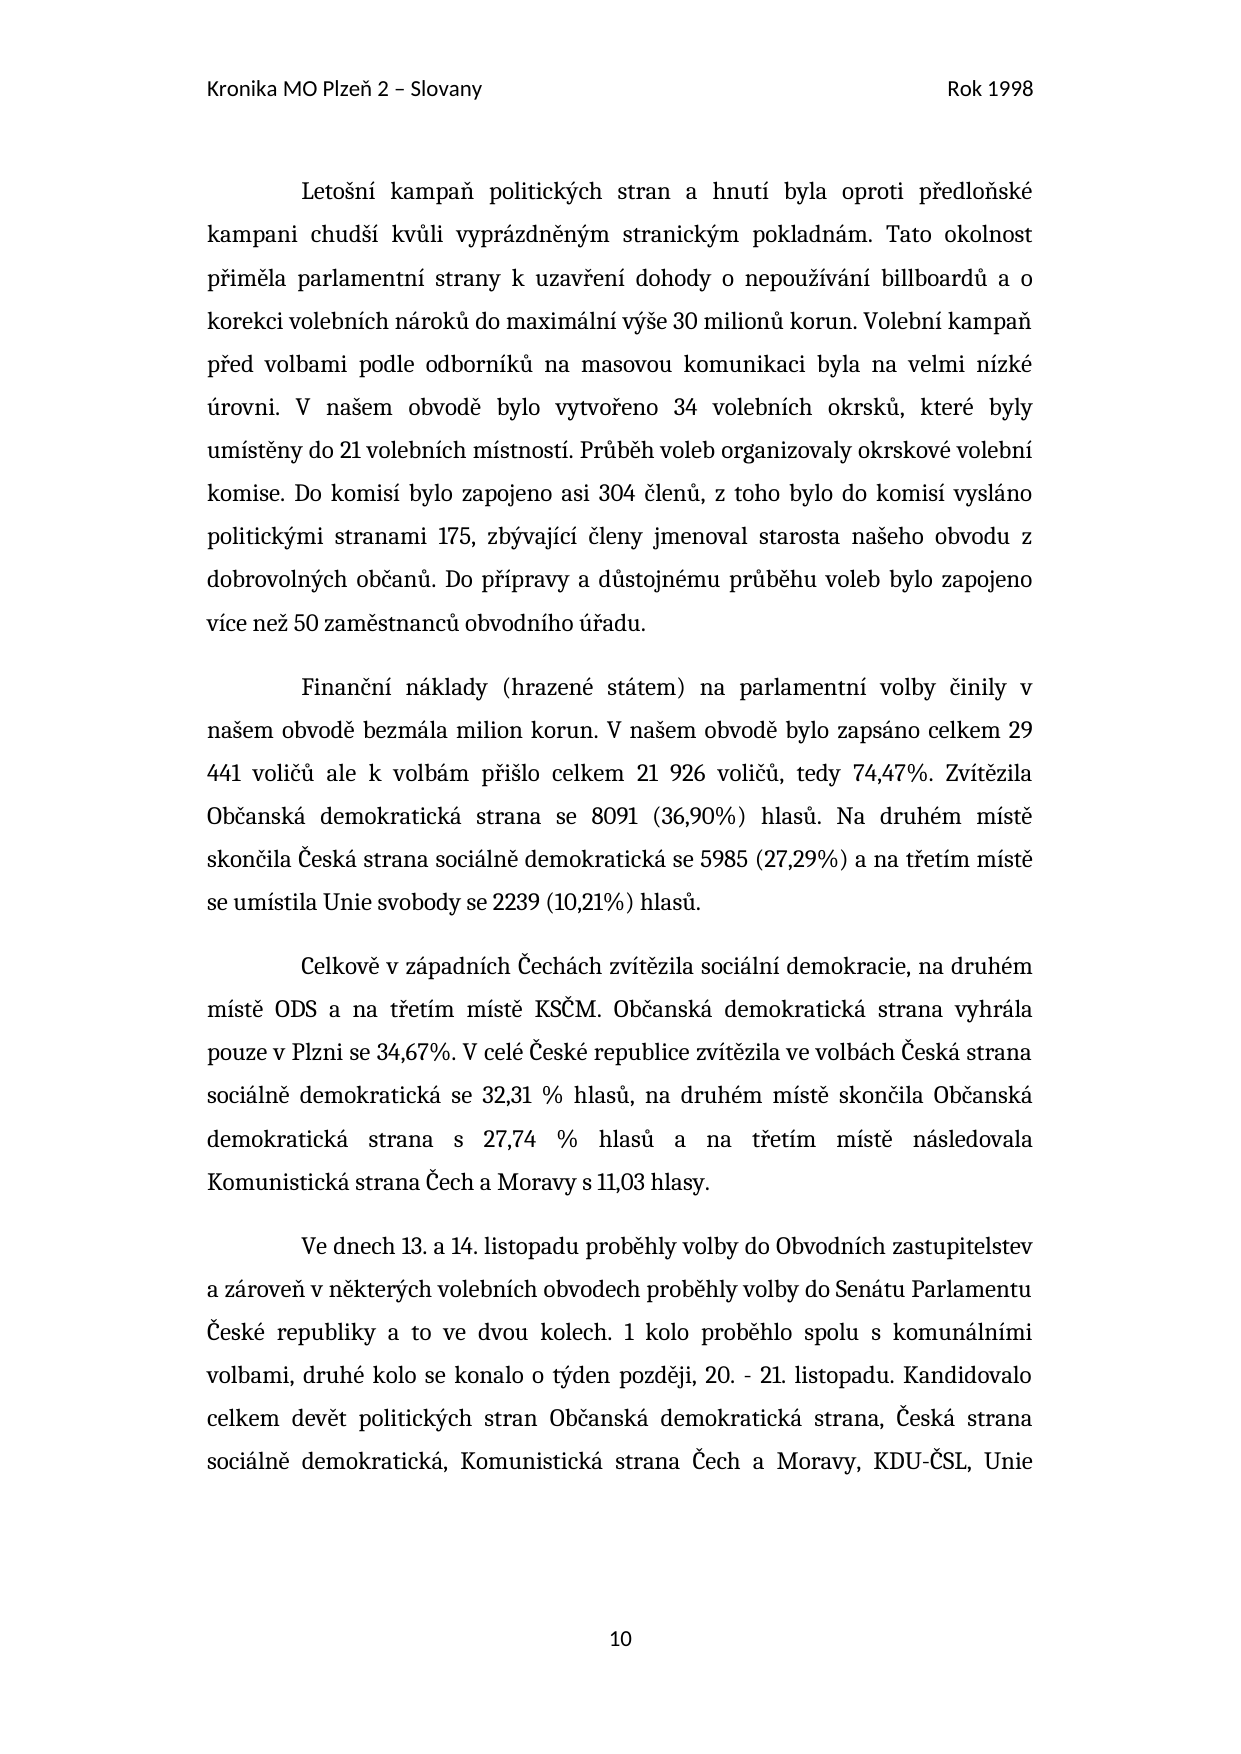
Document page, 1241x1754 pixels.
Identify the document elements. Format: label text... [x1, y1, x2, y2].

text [207, 1232, 1033, 1476]
text Finanční náklady (hrazené státem) na parlamentní volby činily v našem obvodě bezmála milion korun. V našem obvodě bylo zapsáno celkem 29 441 voličů ale k volbám přišlo celkem 21 926 voličů, tedy 74,47%. Zvítězila Občanská demokratická strana se 8091 (36,90%) hlasů. Na druhém místě skončila Česká strana sociálně demokratická se 5985 (27,29%) a na třetím místě se umístila Unie svobody se 2239 (10,21%) hlasů. [207, 672, 1033, 917]
text Celkově v západních Čechách zvítězila sociální demokracie, na druhém místě ODS a na třetím místě KSČM. Občanská demokratická strana vyhrála pouze v Plzni se 34,67%. V celé České republice zvítězila ve volbách Česká strana sociálně demokratická se 32,31 % hlasů, na druhém místě skončila Občanská demokratická strana s 27,74 % hlasů a na třetím místě následovala Komunistická strana Čech a Moravy s 11,03 hlasy. [207, 952, 1033, 1196]
text Letošní kampaň politických stran a hnutí byla oproti předloňské kampani chudší kvůli vyprázdněným stranickým pokladnám. Tato okolnost přiměla parlamentní strany k uzavření dohody o nepoužívání billboardů a o korekci volebních nároků do maximální výše 30 milionů korun. Volební kampaň před volbami podle odborníků na masovou komunikaci byla na velmi nízké úrovni. V našem obvodě bylo vytvořeno 34 volebních okrsků, které byly umístěny do 21 volebních místností. Průběh voleb organizovaly okrskové volební komise. Do komisí bylo zapojeno asi 304 členů, z toho bylo do komisí vysláno politickými stranami 175, zbývající členy jmenoval starosta našeho obvodu z dobrovolných občanů. Do přípravy a důstojnému průběhu voleb bylo zapojeno více než 50 zaměstnanců obvodního úřadu. [207, 177, 1033, 637]
